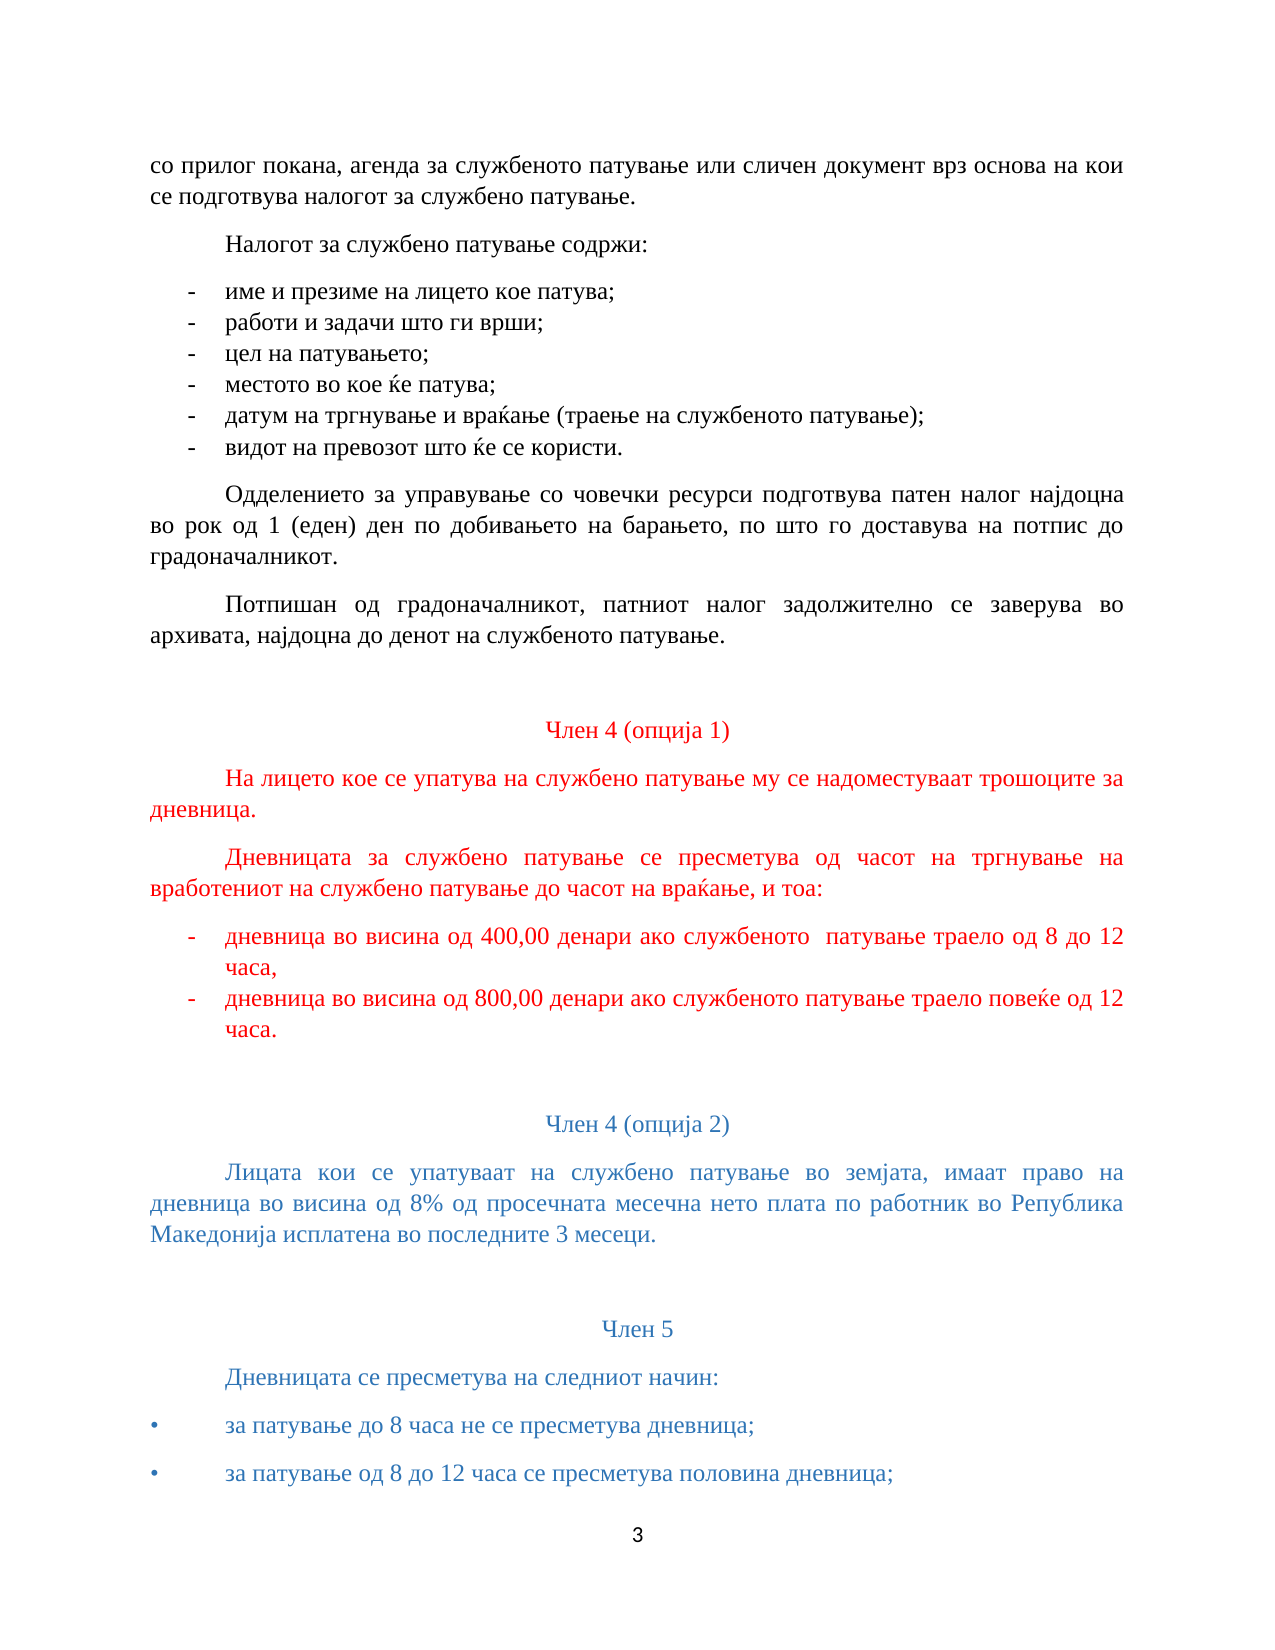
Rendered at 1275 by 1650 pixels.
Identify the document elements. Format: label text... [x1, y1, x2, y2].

list дневница во висина од 800,00 денари ако службеното патување траело повеќе од 12 часа. [187, 983, 1125, 1043]
list цел на патувањето; [187, 338, 1125, 367]
list видот на превозот што ќе се користи. [187, 432, 1125, 460]
list дневница во висина од 400,00 денари ако службеното патување траело од 8 до 12 часа, [187, 921, 1125, 981]
text Лицата кои се упатуваат на службено патување во земјата, имаат право на дневница во висина од 8% од просечната месечна нето плата по работник во Република Македонија исплатена во последните 3 месеци. [150, 1157, 1125, 1248]
text Дневницата за службено патување се пресметува од часот на тргнување на вработениот на службено патување до часот на враќање, и тоа: [150, 842, 1125, 902]
text Дневницата се пресметува на следниoт начин: [150, 1362, 1125, 1391]
list име и презиме на лицето кое патува; [187, 276, 1125, 305]
text Член 5 [150, 1314, 1125, 1343]
list датум на тргнување и враќање (траење на службеното патување); [187, 401, 1125, 429]
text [150, 150, 1125, 210]
text Член 4 (опција 2) [150, 1109, 1125, 1138]
text Одделението за управување со човечки ресурси подготвува патен налог најдоцна во рок од 1 (еден) ден по добивањето на барањето, по што го доставува на потпис до градоначалникот. [150, 479, 1125, 570]
text Потпишан од градоначалникот, патниот налог задолжително се заверува во архивата, најдоцна до денот на службеното патување. [150, 589, 1125, 649]
text На лицето кое се упатува на службено патување му се надоместуваат трошоците за дневница. [150, 763, 1125, 823]
text • за патување до 8 часа не се пресметува дневница; [150, 1410, 1125, 1439]
text Налогот за службено патување содржи: [150, 229, 1125, 257]
text • за патување од 8 до 12 часа се пресметува половина дневница; [150, 1458, 1125, 1486]
list работи и задачи што ги врши; [187, 307, 1125, 336]
list местото во кое ќе патува; [187, 369, 1125, 398]
text Член 4 (опција 1) [150, 716, 1125, 744]
